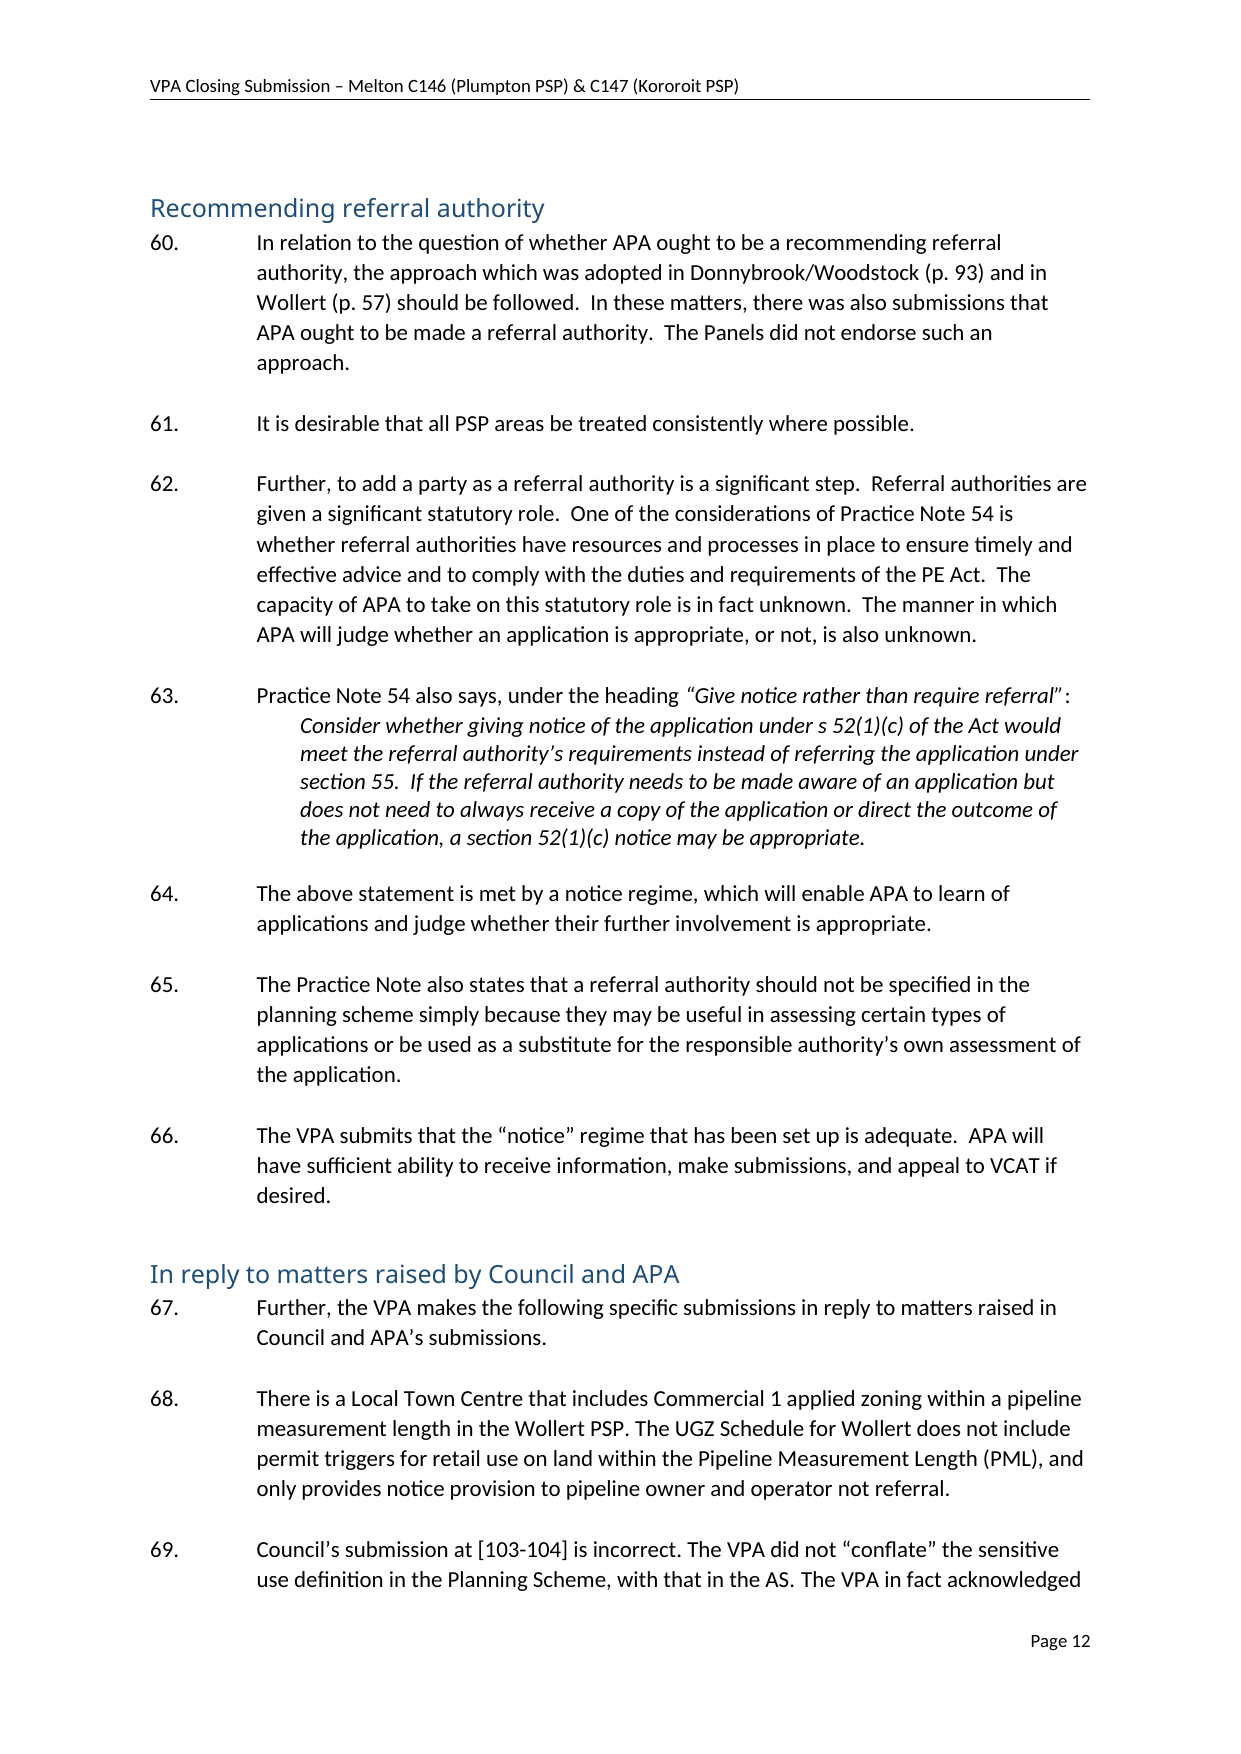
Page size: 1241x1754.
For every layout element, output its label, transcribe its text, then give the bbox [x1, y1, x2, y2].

list The above statement is met by a notice regime, which will enable APA to learn of applications and judge whether their further involvement is appropriate. [150, 879, 1090, 937]
list In relation to the question of whether APA ought to be a recommending referral authority, the approach which was adopted in Donnybrook/Woodstock (p. 93) and in Wollert (p. 57) should be followed. In these matters, there was also submissions that APA ought to be made a referral authority. The Panels did not endorse such an approach. [150, 228, 1090, 377]
list Further, the VPA makes the following specific submissions in reply to matters raised in Council and APA’s submissions. [150, 1293, 1090, 1352]
list The VPA submits that the “notice” regime that has been set up is adequate. APA will have sufficient ability to receive information, make submissions, and appeal to VCAT if desired. [150, 1121, 1090, 1209]
list There is a Local Town Centre that includes Commercial 1 applied zoning within a pipeline measurement length in the Wollert PSP. The UGZ Schedule for Wollert does not include permit triggers for retail use on land within the Pipeline Measurement Length (PML), and only provides notice provision to pipeline owner and operator not referral. [150, 1384, 1090, 1503]
list Consider whether giving notice of the application under s 52(1)(c) of the Act would meet the referral authority’s requirements instead of referring the application under section 55. If the referral authority needs to be made aware of an application but does not need to always receive a copy of the application or direct the outcome of the application, a section 52(1)(c) notice may be appropriate. [300, 711, 1090, 851]
list The Practice Note also states that a referral authority should not be specified in the planning scheme simply because they may be useful in assessing certain types of applications or be used as a substitute for the responsible authority’s own assessment of the application. [150, 970, 1090, 1088]
list Practice Note 54 also says, under the heading “Give notice rather than require referral”: [150, 681, 1090, 709]
subtitle In reply to matters raised by Council and APA [150, 1257, 1090, 1291]
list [150, 1535, 1090, 1593]
subtitle Recommending referral authority [150, 191, 1090, 225]
list It is desirable that all PSP areas be treated consistently where possible. [150, 409, 1090, 437]
list Further, to add a party as a referral authority is a significant step. Referral authorities are given a significant statutory role. One of the considerations of Practice Note 54 is whether referral authorities have resources and processes in place to ensure timely and effective advice and to comply with the duties and requirements of the PE Act. The capacity of APA to take on this statutory role is in fact unknown. The manner in which APA will judge whether an application is appropriate, or not, is also unknown. [150, 469, 1090, 648]
